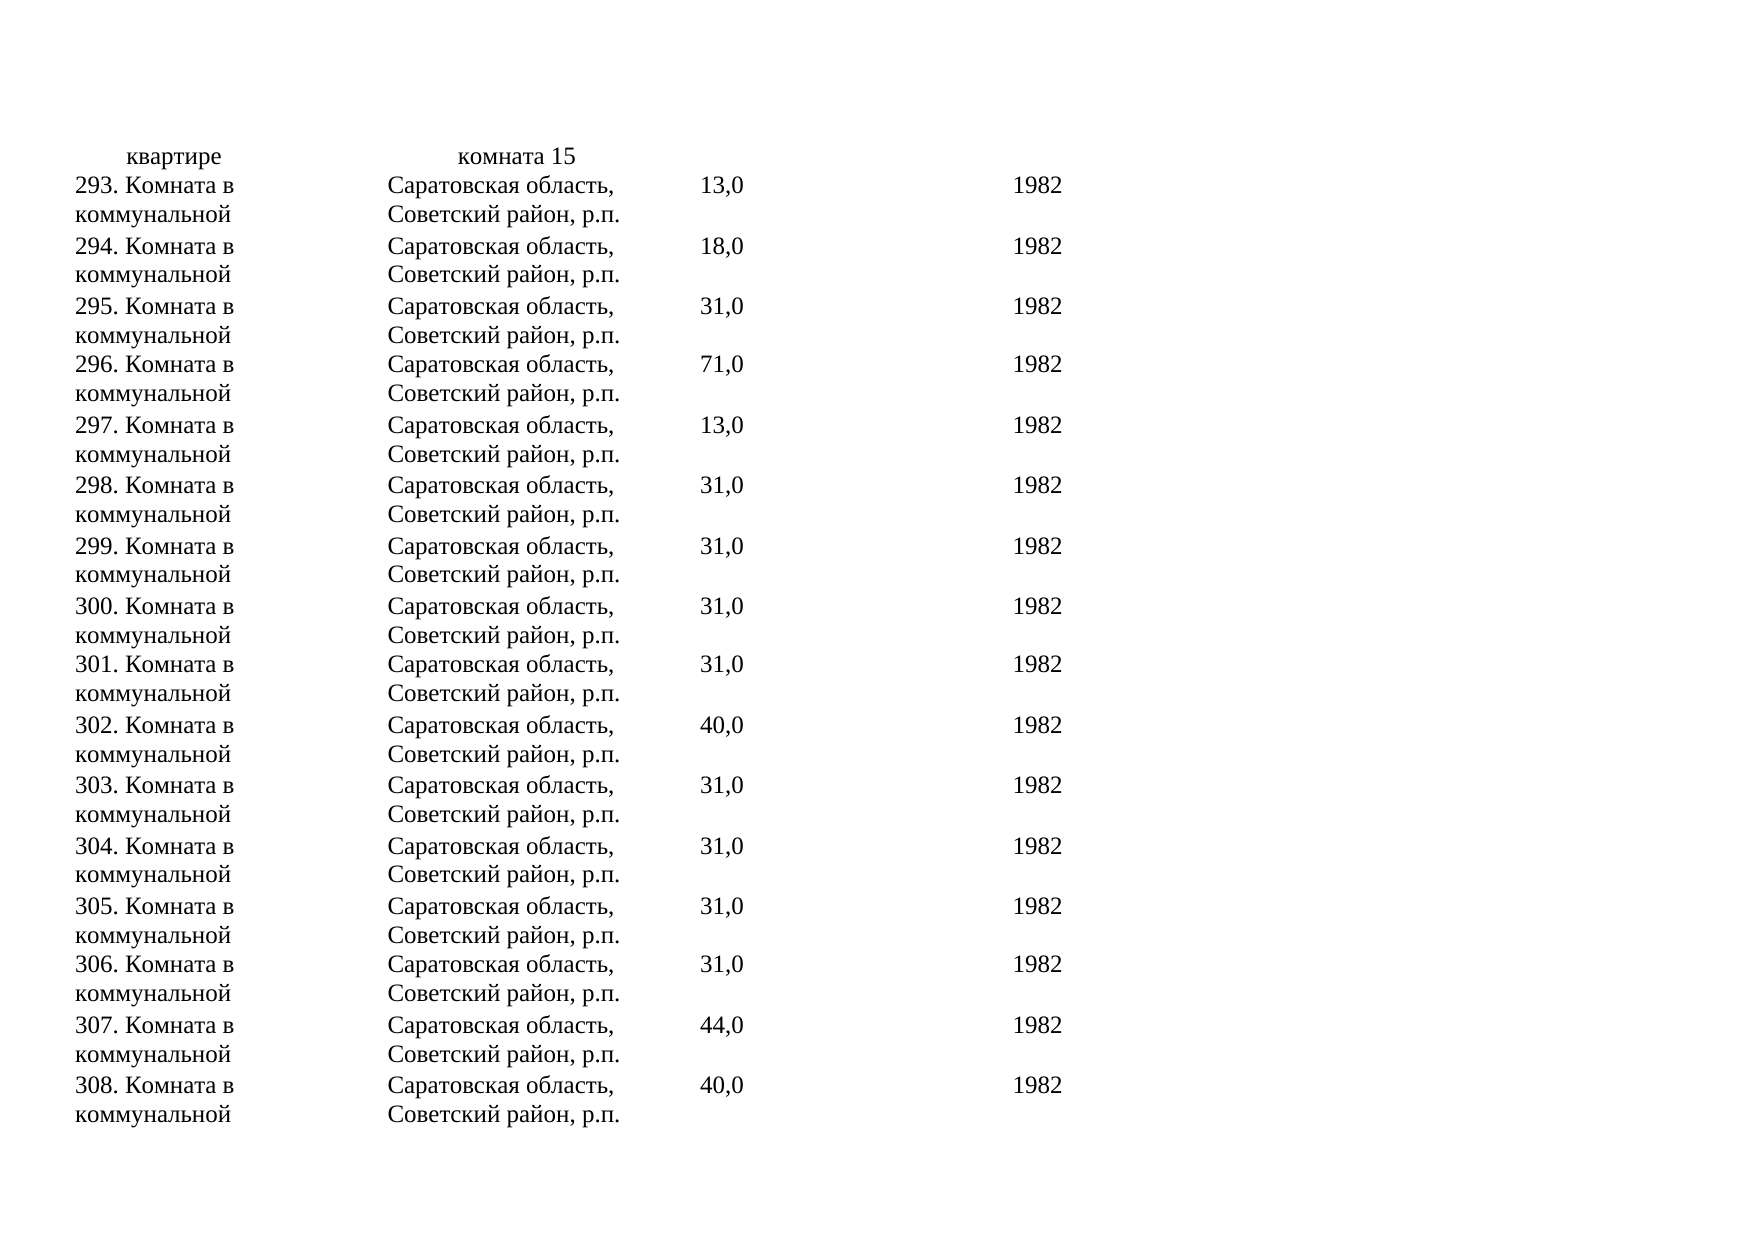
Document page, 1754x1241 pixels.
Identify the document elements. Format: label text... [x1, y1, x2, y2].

table_cell 296. Комната в коммунальной квартире [75, 350, 387, 410]
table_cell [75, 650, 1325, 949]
table_cell 31,0 [700, 591, 1012, 649]
table_cell 295. Комната в коммунальной квартире [75, 291, 387, 349]
table_cell 299. Комната в коммунальной квартире [75, 531, 387, 591]
table_cell 300. Комната в коммунальной квартире [75, 591, 387, 649]
table_cell 31,0 [700, 291, 1012, 349]
table_cell 298. Комната в коммунальной квартире [75, 470, 387, 531]
table_cell 1982 [1012, 470, 1325, 531]
table_cell 31,0 [700, 470, 1012, 531]
table_cell Саратовская область, Советский район, р.п. Степное, ул. Димитрова д.35 кв.7 комната 5,6 [387, 291, 700, 349]
table_cell 13,0 [700, 410, 1012, 470]
table_header 1982 [1012, 170, 1325, 231]
table_cell Саратовская область, Советский район, р.п. Степное, ул. Димитрова д.35 кв.7 комната 7,8,9,10 [387, 350, 700, 410]
table_cell 1982 [1012, 531, 1325, 591]
table_cell 71,0 [700, 350, 1012, 410]
table_cell 1982 [1012, 231, 1325, 291]
table_header 13,0 [700, 170, 1012, 231]
text квартире [126, 141, 238, 170]
table_cell Саратовская область, Советский район, р.п. Степное, ул. Димитрова д.35 кв.6 комната 17 [387, 231, 700, 291]
table_cell 1982 [1012, 591, 1325, 649]
table_cell 18,0 [700, 231, 1012, 291]
table_cell 31,0 [700, 531, 1012, 591]
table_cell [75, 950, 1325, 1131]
table_cell 294. Комната в коммунальной квартире [75, 231, 387, 291]
table_cell 1982 [1012, 410, 1325, 470]
text комната 15 [458, 141, 603, 170]
table_header 293. Комната в коммунальной квартире [75, 170, 387, 231]
table_cell 297. Комната в коммунальной квартире [75, 410, 387, 470]
table_cell 1982 [1012, 350, 1325, 410]
table_cell 1982 [1012, 291, 1325, 349]
table_cell Саратовская область, Советский район, р.п. Степное, ул. Димитрова д.35 кв.7 комната 11 [387, 410, 700, 470]
table_cell Саратовская область, Советский район, р.п. Степное, ул. Димитрова д.35 кв.7 комната 14,15 [387, 531, 700, 591]
table_cell Саратовская область, Советский район, р.п. Степное, ул. Димитрова д.35 кв.7 комната 12,13 [387, 470, 700, 531]
table_header Саратовская область, Советский район, р.п. Степное, ул. Димитрова д.35 кв.6 комната 16 [387, 170, 700, 231]
table_cell Саратовская область, Советский район, р.п. Степное, ул. Димитрова д.35 кв.7 комната 16,17 [387, 591, 700, 649]
